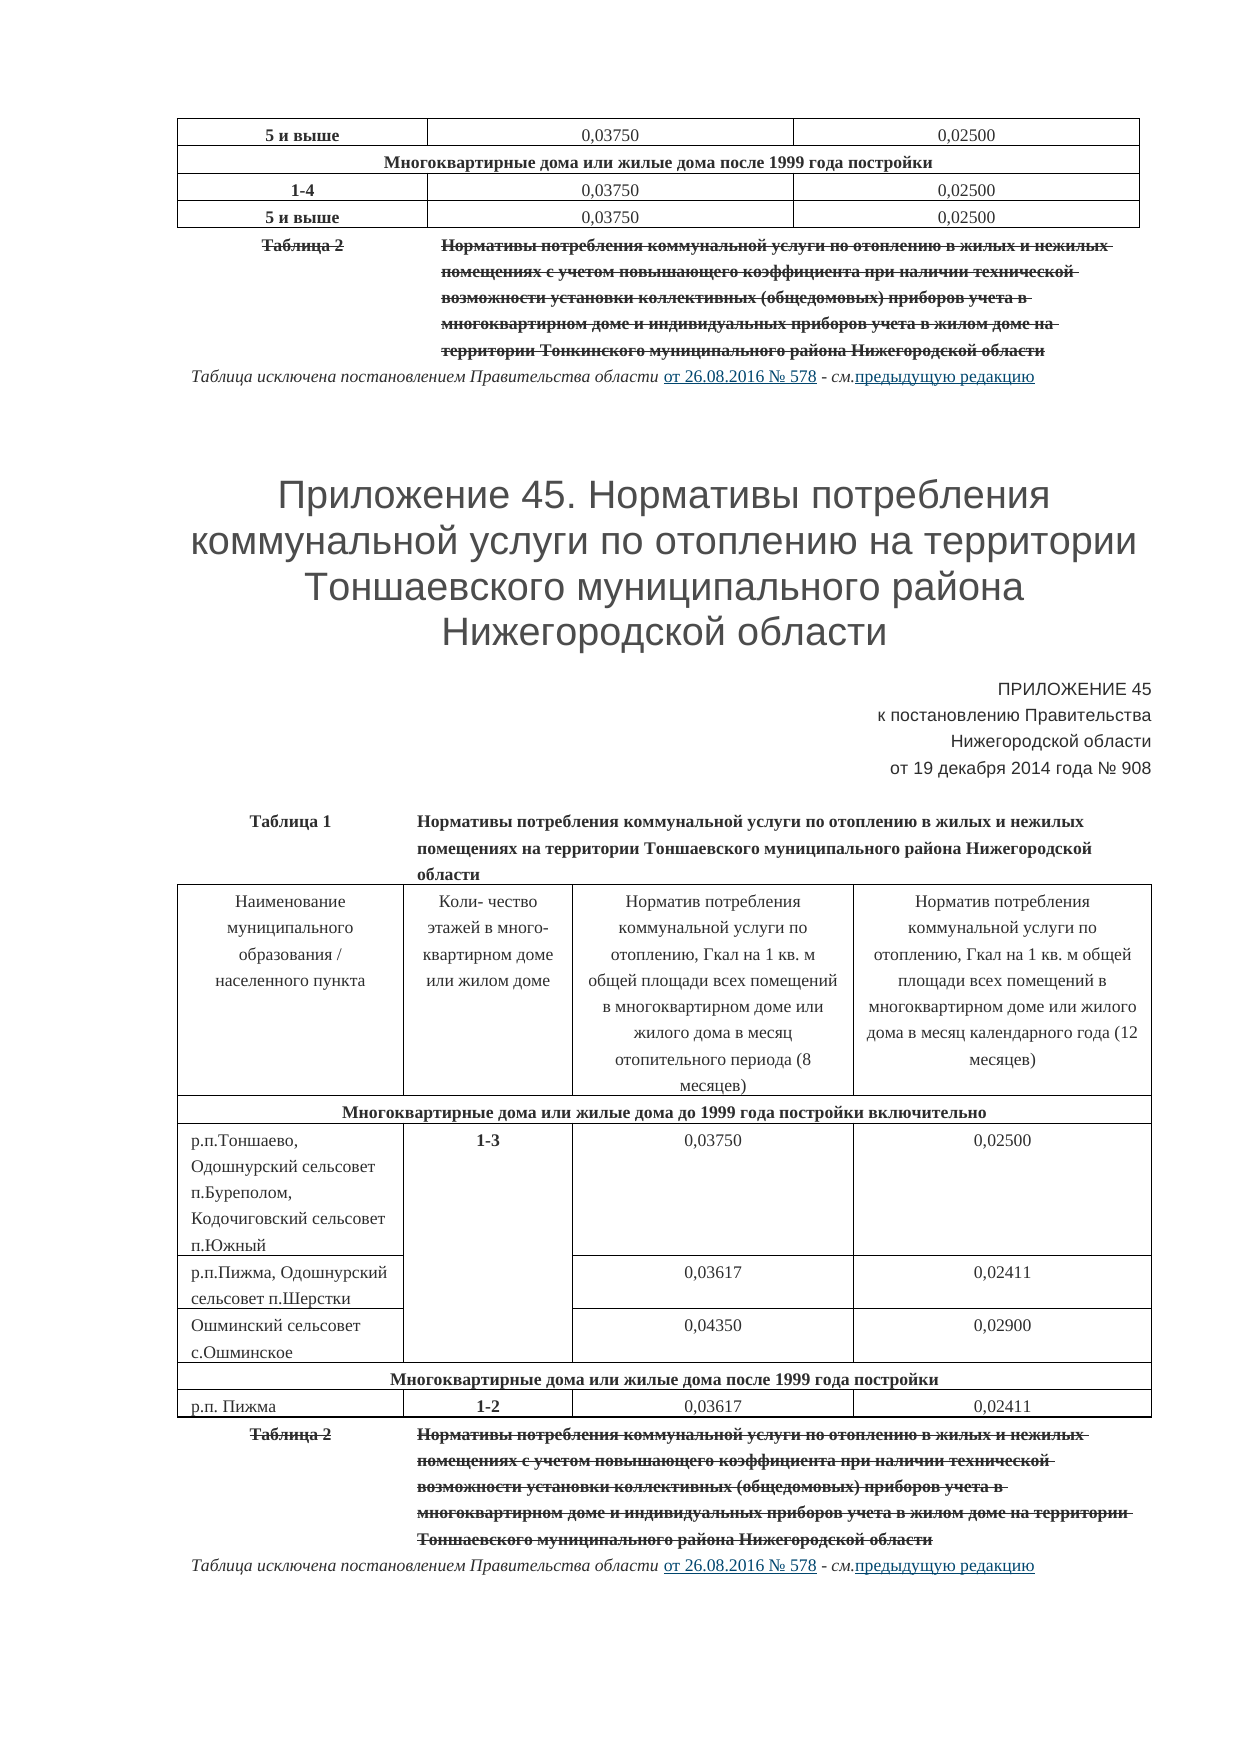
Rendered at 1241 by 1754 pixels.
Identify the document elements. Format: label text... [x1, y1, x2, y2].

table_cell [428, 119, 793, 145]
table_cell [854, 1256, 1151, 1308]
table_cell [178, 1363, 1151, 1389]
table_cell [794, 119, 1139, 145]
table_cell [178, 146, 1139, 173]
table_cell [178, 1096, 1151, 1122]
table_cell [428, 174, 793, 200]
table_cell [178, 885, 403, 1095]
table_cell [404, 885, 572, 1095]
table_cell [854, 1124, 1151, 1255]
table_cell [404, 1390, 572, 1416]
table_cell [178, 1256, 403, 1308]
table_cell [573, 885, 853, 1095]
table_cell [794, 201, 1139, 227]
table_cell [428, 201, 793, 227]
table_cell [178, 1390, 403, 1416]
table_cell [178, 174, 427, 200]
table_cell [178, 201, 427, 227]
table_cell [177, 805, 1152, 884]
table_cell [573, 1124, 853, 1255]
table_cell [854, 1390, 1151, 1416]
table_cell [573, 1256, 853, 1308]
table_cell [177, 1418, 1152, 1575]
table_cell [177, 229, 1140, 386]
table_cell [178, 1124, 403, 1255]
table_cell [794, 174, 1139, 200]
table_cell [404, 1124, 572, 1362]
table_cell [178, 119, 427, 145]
text Приложение 45. Нормативы потребления коммунальной услуги по отоплению на территории Тоншаевского муниципального района Нижегородской области [177, 472, 1152, 654]
text ПРИЛОЖЕНИЕ 45 к постановлению Правительства Нижегородской области от 19 декабря 2014 года № 908 [177, 673, 1152, 778]
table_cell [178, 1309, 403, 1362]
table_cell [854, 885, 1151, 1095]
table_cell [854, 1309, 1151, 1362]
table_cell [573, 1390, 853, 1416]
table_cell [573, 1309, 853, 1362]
